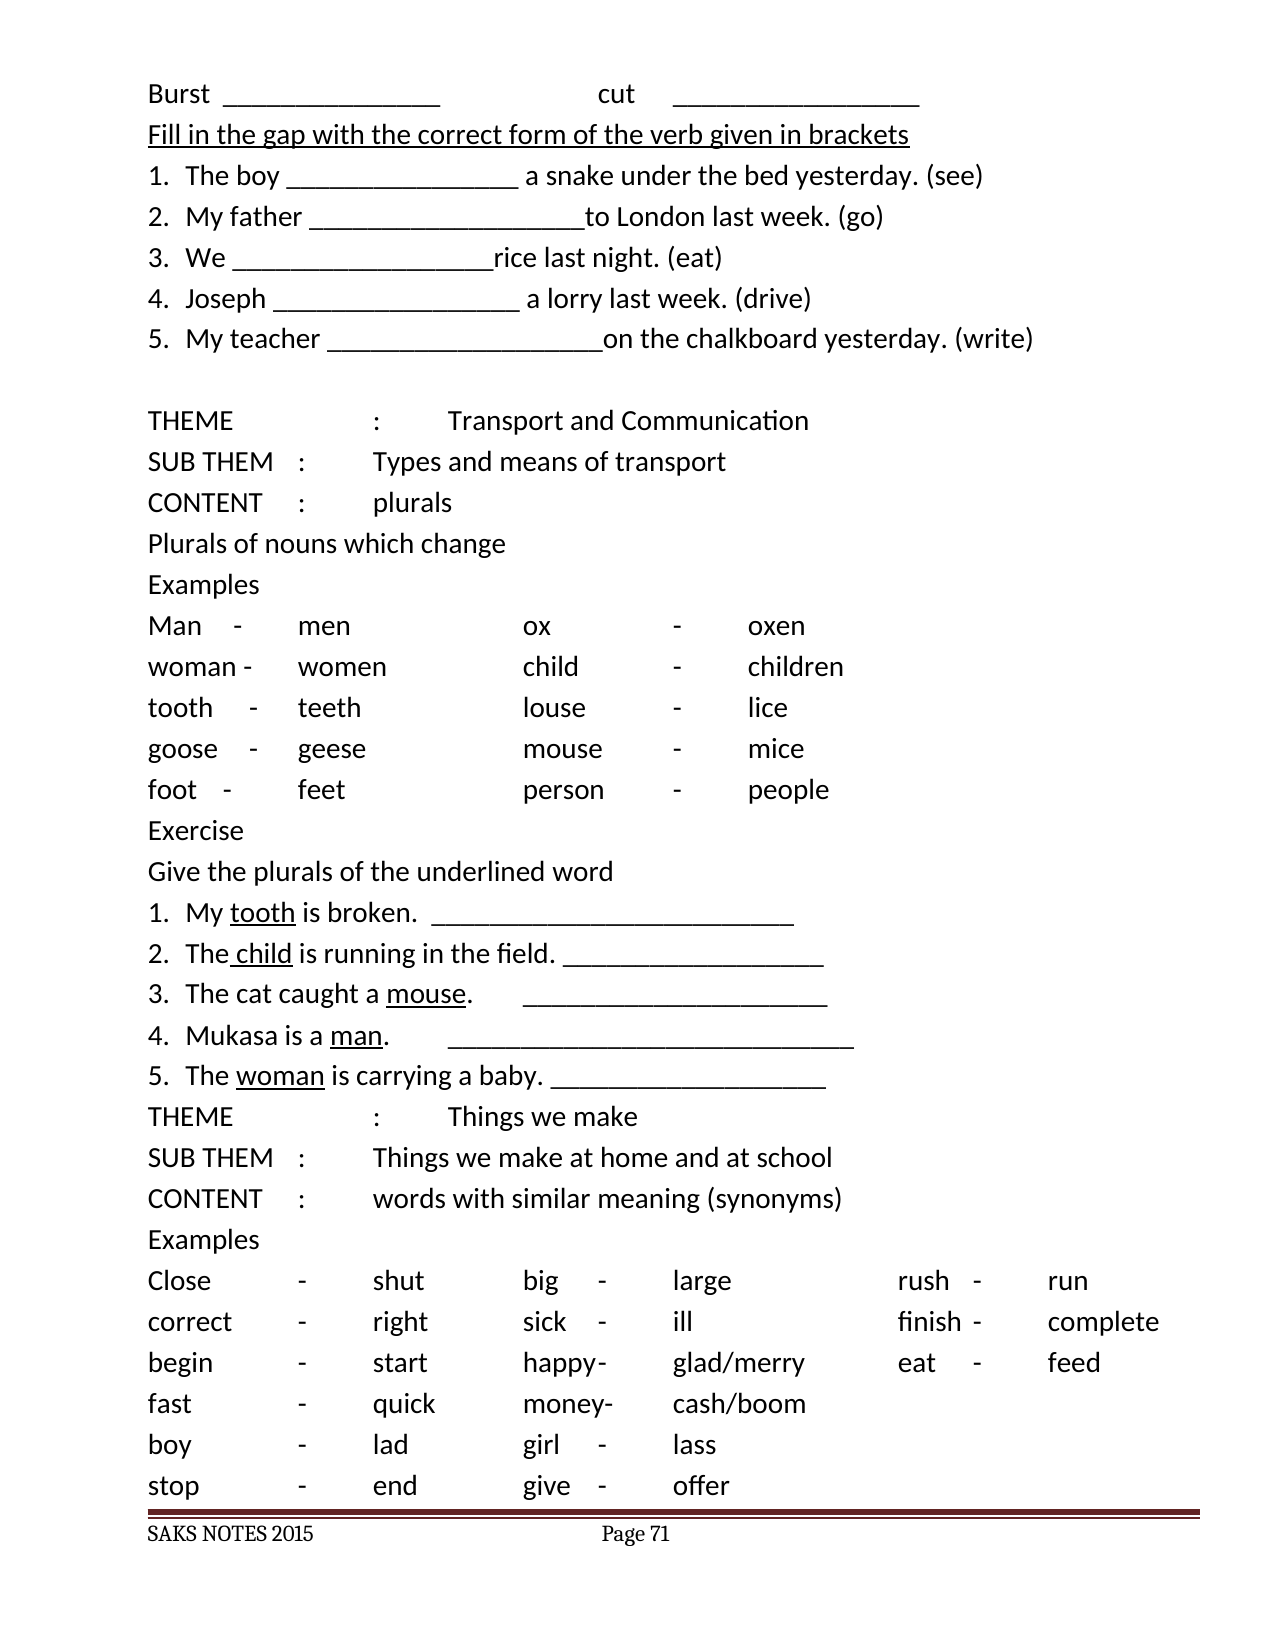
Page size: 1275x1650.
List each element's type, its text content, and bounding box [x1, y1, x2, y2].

list My father ___________________to last week. (go) [148, 198, 1200, 233]
text SUB THEM : Types and means of transport [148, 443, 1200, 479]
text CONTENT : plurals [148, 484, 1200, 520]
text correct - right sick - ill finish - complete [148, 1303, 1200, 1339]
text Give the plurals of the underlined word [148, 853, 1200, 888]
text Fill in the gap with the correct form of the verb given in brackets [148, 116, 1200, 152]
text fast - quick money- cash/boom [148, 1385, 1200, 1421]
list The woman is carrying a baby. ___________________ [148, 1057, 1200, 1093]
text stop - end give - offer [148, 1467, 1200, 1502]
text SUB THEM : Things we make at home and at school [148, 1139, 1200, 1175]
list We __________________rice last night. (eat) [148, 239, 1200, 274]
text goose - geese mouse - mice [148, 730, 1200, 766]
text boy - lad girl - lass [148, 1426, 1200, 1462]
list The child is running in the field. __________________ [148, 935, 1200, 970]
text Man - men ox - oxen [148, 607, 1200, 643]
list _________________ a lorry last week. (drive) [148, 280, 1200, 315]
text Close - shut big - large rush - run [148, 1262, 1200, 1298]
text THEME : Transport and Communication [148, 402, 1200, 438]
text tooth - teeth louse - lice [148, 689, 1200, 725]
text woman - women child - children [148, 648, 1200, 684]
text Exercise [148, 812, 1200, 847]
text Examples [148, 566, 1200, 602]
list My teacher ___________________on the chalkboard yesterday. (write) [148, 321, 1200, 356]
list The cat caught a mouse. _____________________ [148, 976, 1200, 1011]
text CONTENT : words with similar meaning (synonyms) [148, 1180, 1200, 1216]
text Plurals of nouns which change [148, 525, 1200, 561]
list My tooth is broken. _________________________ [148, 894, 1200, 929]
text begin - start happy - glad/merry eat - feed [148, 1344, 1200, 1380]
text Burst _______________ cut _________________ [148, 75, 1200, 111]
text THEME : Things we make [148, 1098, 1200, 1134]
list The boy ________________ a snake under the bed yesterday. (see) [148, 157, 1200, 192]
list Mukasa is a man. ____________________________ [148, 1017, 1200, 1052]
text foot - feet person - people [148, 771, 1200, 807]
text Examples [148, 1221, 1200, 1257]
